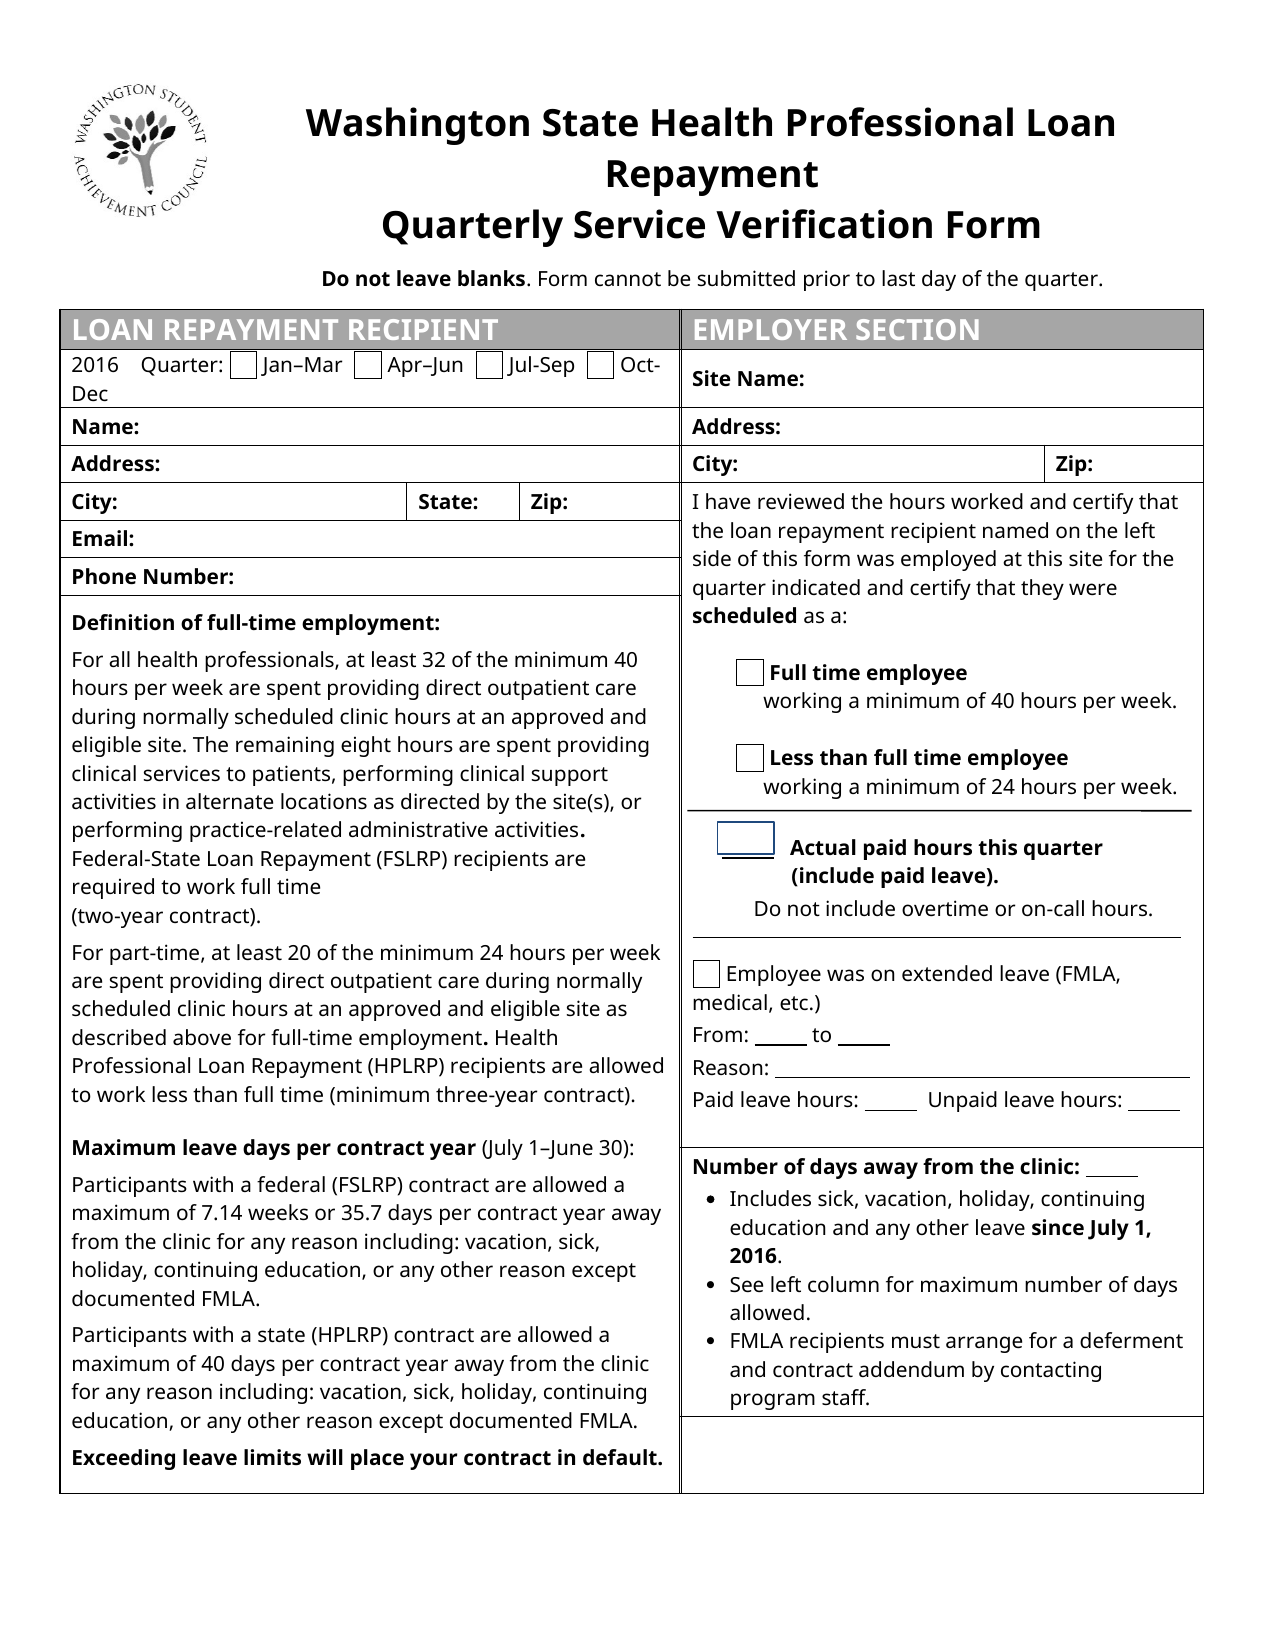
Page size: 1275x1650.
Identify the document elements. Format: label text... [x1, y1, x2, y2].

table_cell City: [61, 483, 406, 519]
table_cell I have reviewed the hours worked and certify that the loan repayment recipient named on the left side of this form was employed at this site for the quarter indicated and certify that they were scheduled as a: Full time employee working a minimum of 40 hours per week. Less than full time employee working a minimum of 24 hours per week. Actual paid hours this quarter (include paid leave). Do not include overtime or on-call hours. Employee was on extended leave (FMLA, medical, etc.) From: to Reason: Paid leave hours: Unpaid leave hours: [682, 483, 1203, 1147]
table_cell 2016 Quarter: Jan–Mar Apr–Jun Jul-Sep Oct-Dec [61, 350, 679, 407]
table_header [60, 75, 219, 308]
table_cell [682, 1417, 1203, 1493]
table_cell Employer SECTION [682, 310, 1203, 349]
table_cell Email: [61, 521, 679, 557]
table_cell Address: [61, 446, 679, 482]
table_cell State: [407, 483, 519, 519]
table_cell Number of days away from the clinic: Includes sick, vacation, holiday, continuing education and any other leave since July 1, 2016. See left column for maximum number of days allowed. FMLA recipients must arrange for a deferment and contract addendum by contacting program staff. [682, 1148, 1203, 1416]
table_cell LOAN REPAYMENT Recipient [61, 310, 679, 349]
table_cell Address: [682, 408, 1203, 444]
table_cell Site Name: [682, 350, 1203, 407]
table_cell City: [682, 446, 1044, 482]
table_cell Zip: [520, 483, 679, 519]
table_cell Zip: [1045, 446, 1203, 482]
table_cell Phone Number: [61, 558, 679, 594]
table_cell Definition of full-time employment: For all health professionals, at least 32 of the minimum 40 hours per week are spent providing direct outpatient care during normally scheduled clinic hours at an approved and eligible site. The remaining eight hours are spent providing clinical services to patients, performing clinical support activities in alternate locations as directed by the site(s), or performing practice-related administrative activities. Federal-State Loan Repayment (FSLRP) recipients are required to work full time (two-year contract). For part-time, at least 20 of the minimum 24 hours per week are spent providing direct outpatient care during normally scheduled clinic hours at an approved and eligible site as described above for full-time employment. Health Professional Loan Repayment (HPLRP) recipients are allowed to work less than full time (minimum three-year contract). Maximum leave days per contract year (July 1–June 30): Participants with a federal (FSLRP) contract are allowed a maximum of 7.14 weeks or 35.7 days per contract year away from the clinic for any reason including: vacation, sick, holiday, continuing education, or any other reason except documented FMLA. Participants with a state (HPLRP) contract are allowed a maximum of 40 days per contract year away from the clinic for any reason including: vacation, sick, holiday, continuing education, or any other reason except documented FMLA. Exceeding leave limits will place your contract in default. [61, 596, 679, 1493]
table_header Washington State Health Professional Loan Repayment Quarterly Service Verification Form Do not leave blanks. Form cannot be submitted prior to last day of the quarter. [219, 75, 1204, 308]
table_cell Name: [61, 408, 679, 444]
